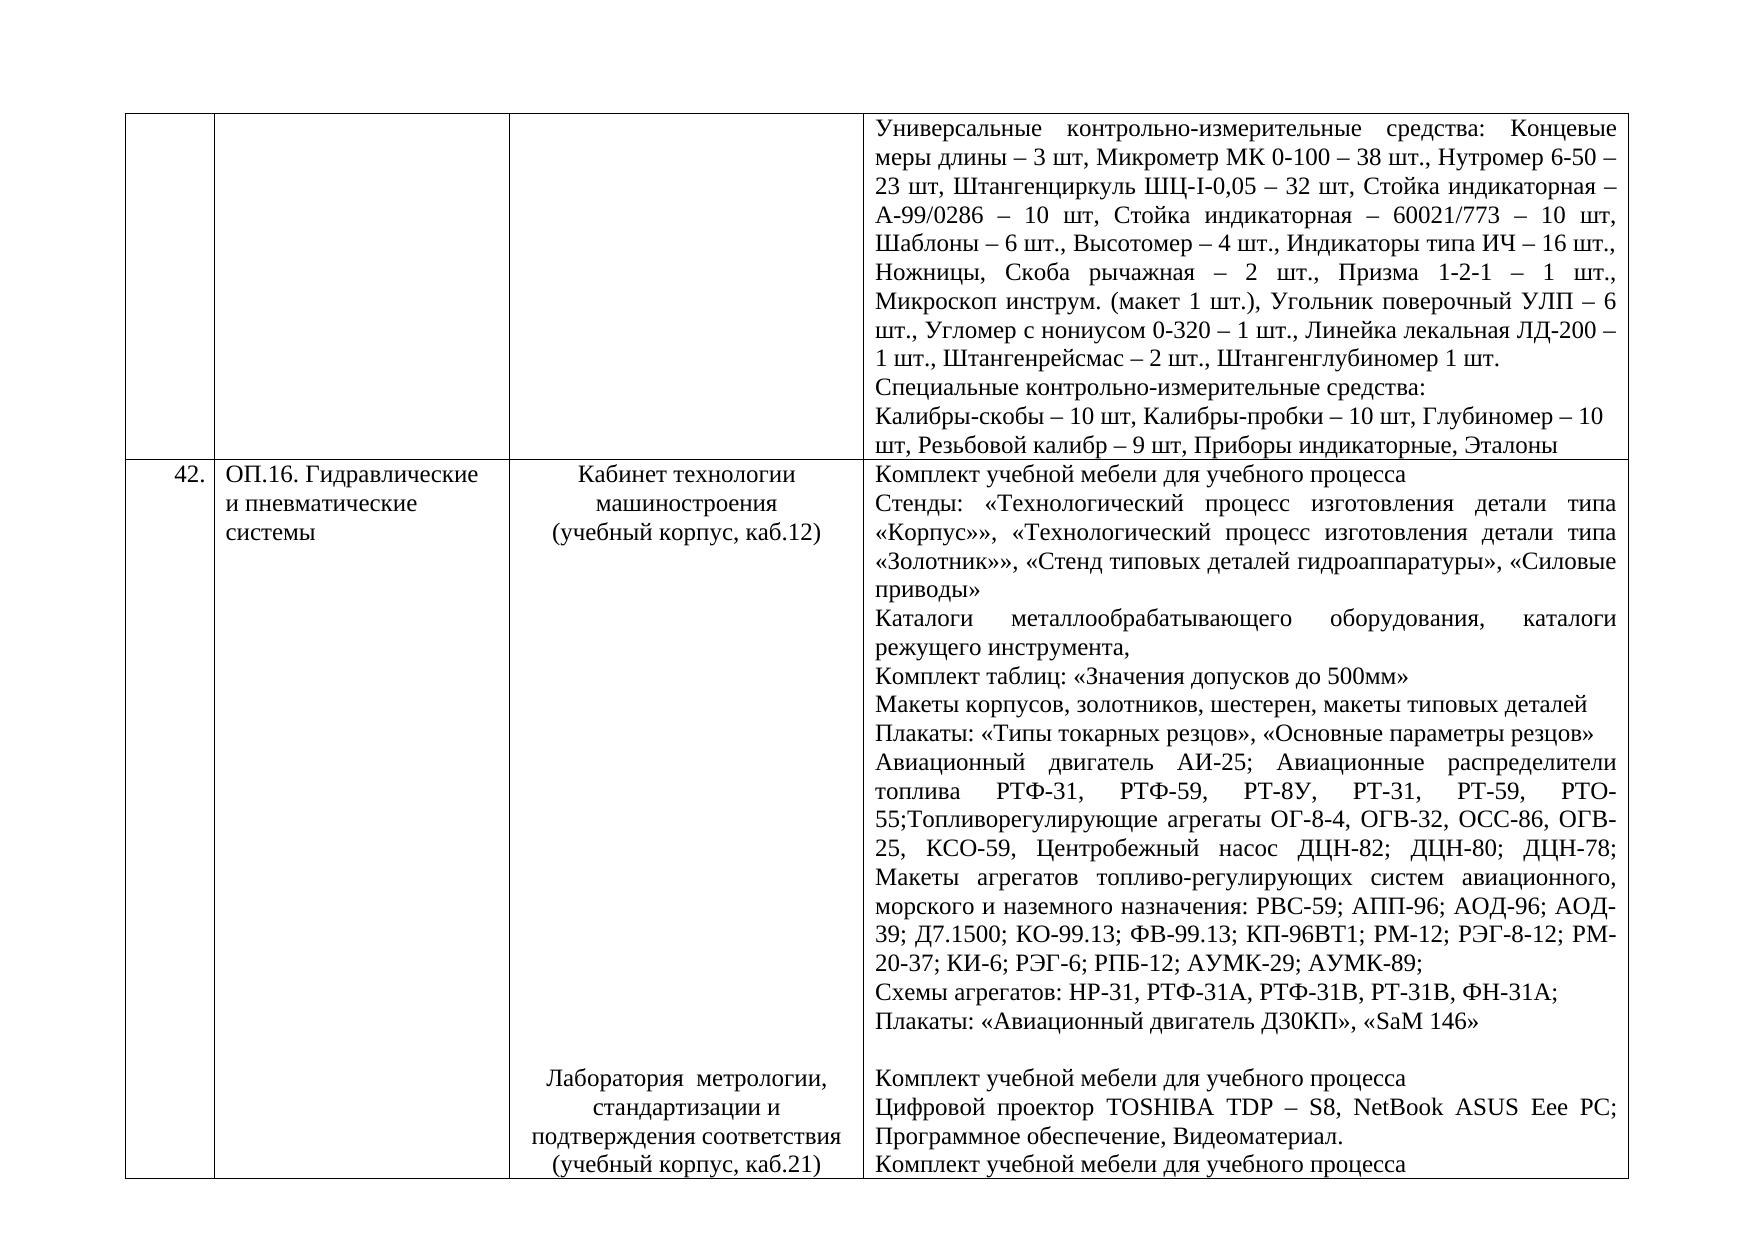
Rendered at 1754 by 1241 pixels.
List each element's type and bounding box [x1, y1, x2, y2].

table_cell [126, 114, 214, 458]
table_cell [215, 460, 509, 1178]
table_cell [510, 460, 863, 1178]
table_cell [864, 114, 1628, 458]
table_cell [864, 460, 1628, 1178]
table_cell [126, 460, 214, 1178]
table_cell [510, 114, 863, 458]
table_cell [215, 114, 509, 458]
